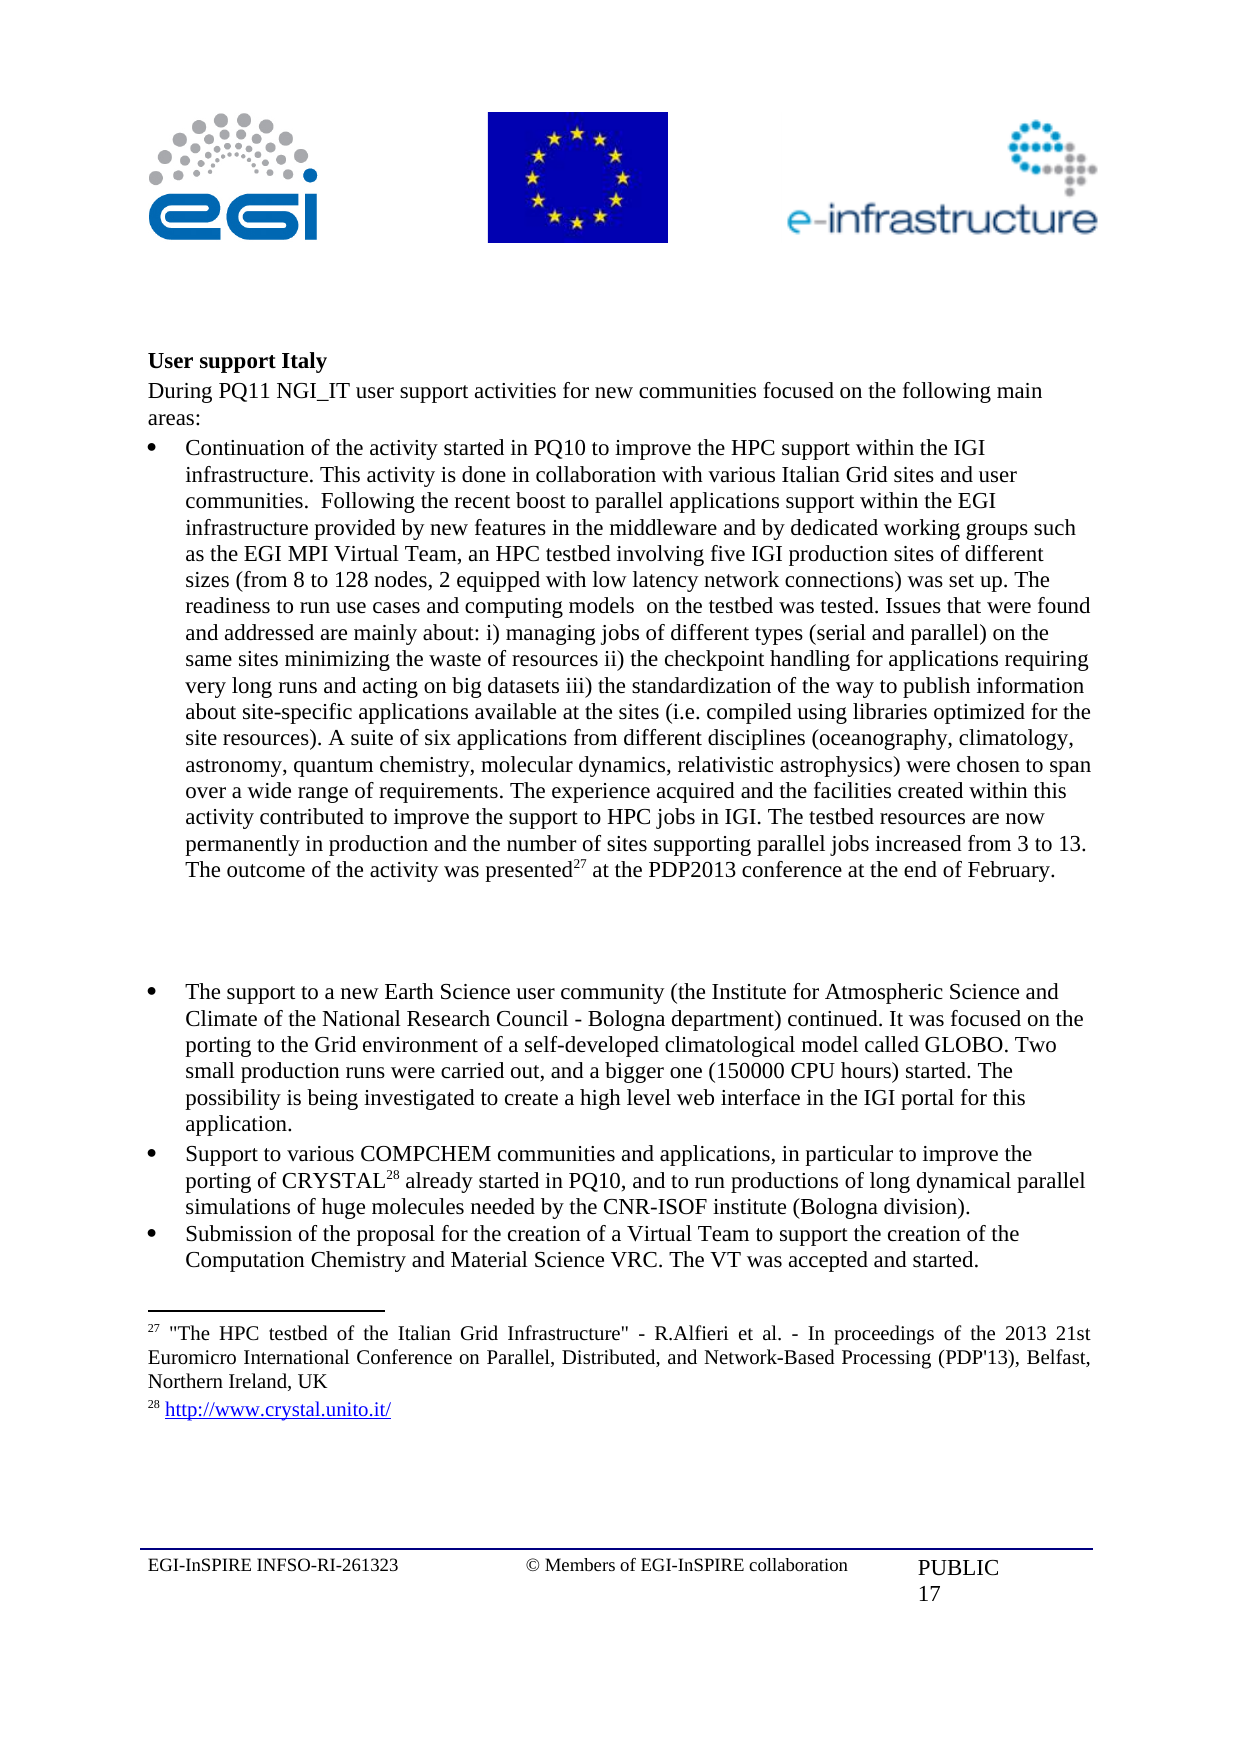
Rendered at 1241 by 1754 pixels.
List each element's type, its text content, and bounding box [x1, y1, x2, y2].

picture [780, 112, 1106, 243]
list Continuation of the activity started in PQ10 to improve the HPC support within the IGI infrastructure. This activity is done in collaboration with various Italian Grid sites and user communities. Following the recent boost to parallel applications support within the EGI infrastructure provided by new features in the middleware and by dedicated working groups such as the EGI MPI Virtual Team, an HPC testbed involving five IGI production sites of different sizes (from 8 to 128 nodes, 2 equipped with low latency network connections) was set up. The readiness to run use cases and computing models on the testbed was tested. Issues that were found and addressed are mainly about: i) managing jobs of different types (serial and parallel) on the same sites minimizing the waste of resources ii) the checkpoint handling for applications requiring very long runs and acting on big datasets iii) the standardization of the way to publish information about site-specific applications available at the sites (i.e. compiled using libraries optimized for the site resources). A suite of six applications from different disciplines (oceanography, climatology, astronomy, quantum chemistry, molecular dynamics, relativistic astrophysics) were chosen to span over a wide range of requirements. The experience acquired and the facilities created within this activity contributed to improve the support to HPC jobs in IGI. The testbed resources are now permanently in production and the number of sites supporting parallel jobs increased from 3 to 13. The outcome of the activity was presented at the PDP2013 conference at the end of February. [148, 434, 1093, 882]
text User support Italy [148, 347, 1093, 373]
list The support to a new Earth Science user community (the Institute for Atmospheric Science and Climate of the National Research Council - Bologna department) continued. It was focused on the porting to the Grid environment of a self-developed climatological model called GLOBO. Two small production runs were carried out, and a bigger one (150000 CPU hours) started. The possibility is being investigated to create a high level web interface in the IGI portal for this application. [148, 978, 1093, 1136]
picture [147, 112, 319, 242]
list Submission of the proposal for the creation of a Virtual Team to support the creation of the Computation Chemistry and Material Science VRC. The VT was accepted and started. [148, 1219, 1093, 1272]
text During PQ11 NGI_IT user support activities for new communities focused on the following main areas: [148, 378, 1093, 430]
list Support to various COMPCHEM communities and applications, in particular to improve the porting of CRYSTAL already started in PQ10, and to run productions of long dynamical parallel simulations of huge molecules needed by the CNR-ISOF institute (Bologna division). [148, 1141, 1093, 1219]
picture [487, 112, 668, 243]
